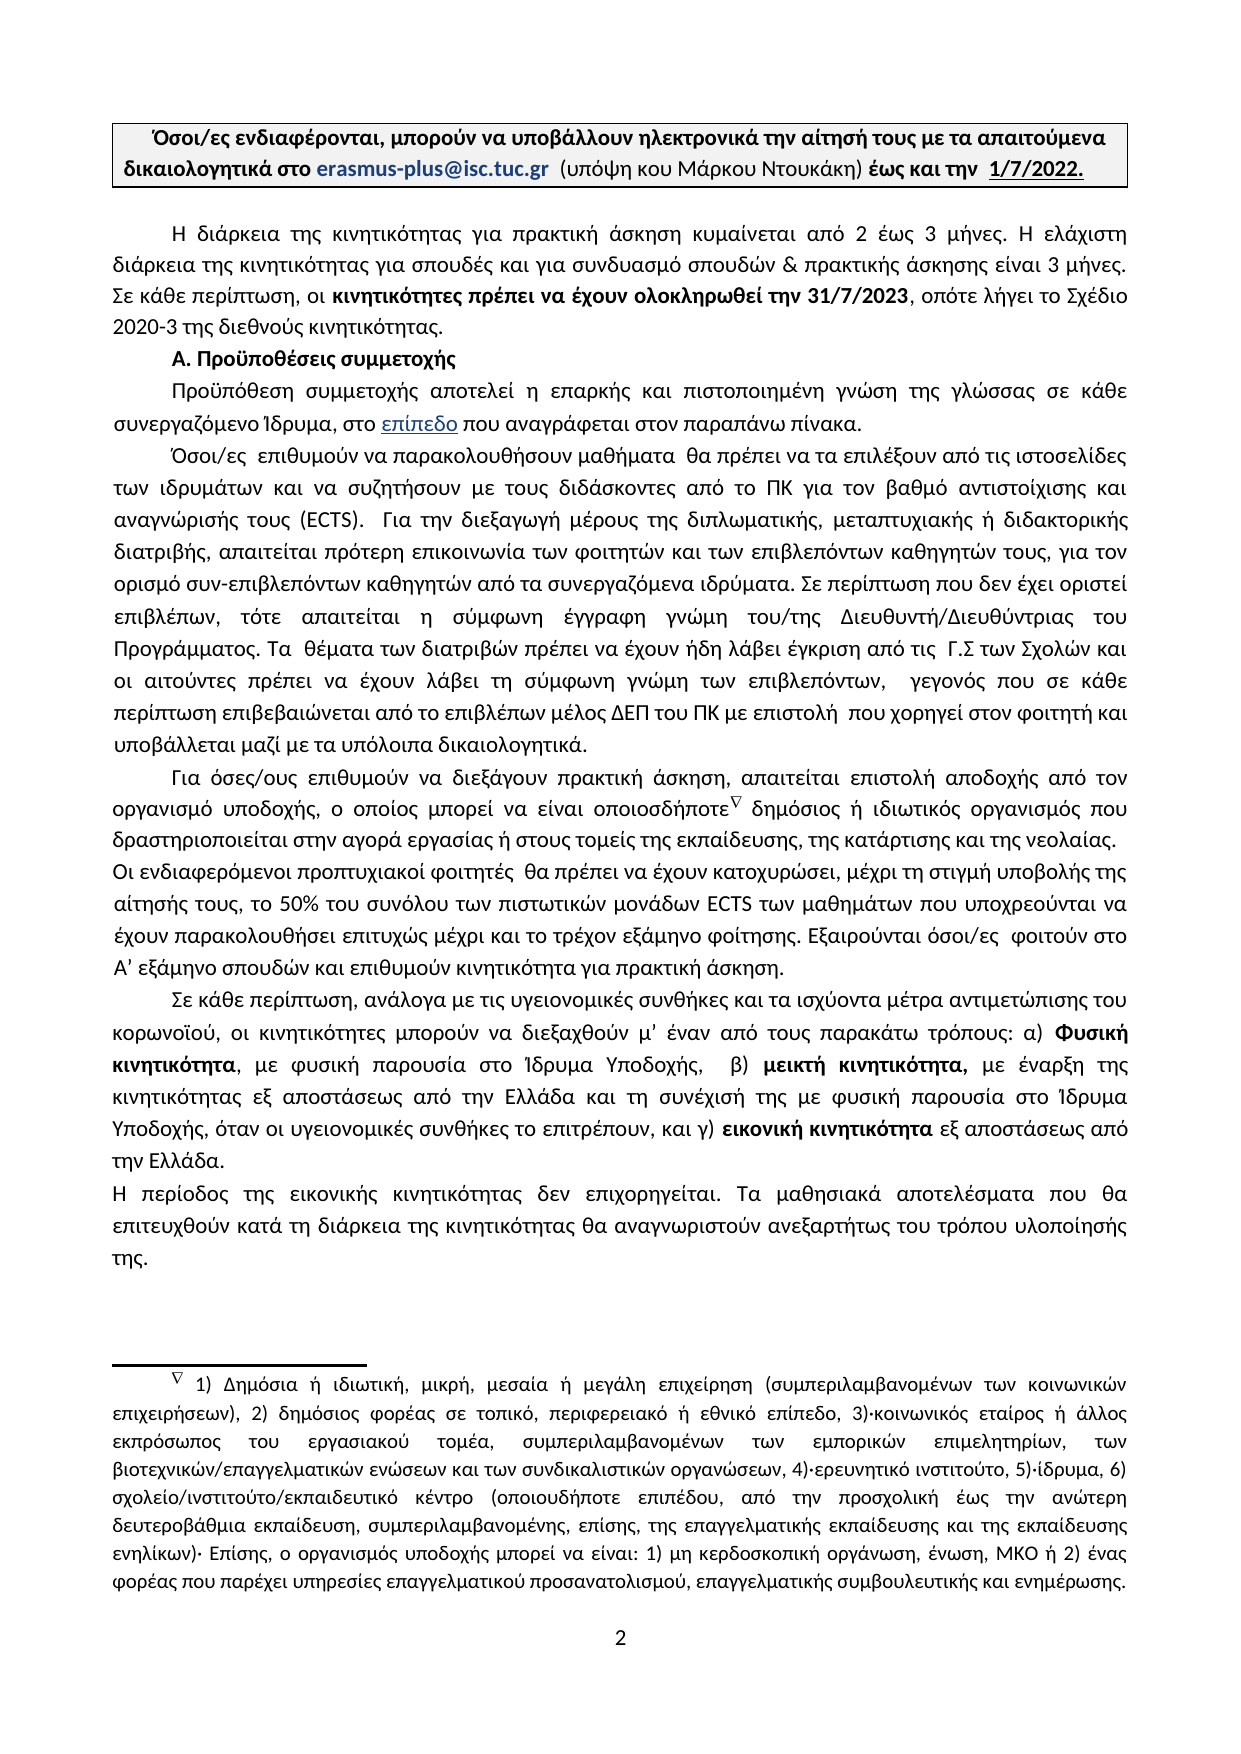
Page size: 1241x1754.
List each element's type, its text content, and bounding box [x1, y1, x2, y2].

text Η περίοδος της εικονικής κινητικότητας δεν επιχορηγείται. Τα μαθησιακά αποτελέσματα που θα επιτευχθούν κατά τη διάρκεια της κινητικότητας θα αναγνωριστούν ανεξαρτήτως του τρόπου υλοποίησής της. [112, 1179, 1128, 1271]
text Α. Προϋποθέσεις συμμετοχής [112, 344, 1128, 372]
text Σε κάθε περίπτωση, ανάλογα με τις υγειονομικές συνθήκες και τα ισχύοντα μέτρα αντιμετώπισης του κορωνοϊού, οι κινητικότητες μπορούν να διεξαχθούν μ’ έναν από τους παρακάτω τρόπους: α) Φυσική κινητικότητα, με φυσική παρουσία στο Ίδρυμα Υποδοχής, β) μεικτή κινητικότητα, με έναρξη της κινητικότητας εξ αποστάσεως από την Ελλάδα και τη συνέχισή της με φυσική παρουσία στο Ίδρυμα Υποδοχής, όταν οι υγειονομικές συνθήκες το επιτρέπουν, και γ) εικονική κινητικότητα εξ αποστάσεως από την Ελλάδα. [112, 986, 1128, 1174]
text Η διάρκεια της κινητικότητας για πρακτική άσκηση κυμαίνεται από 2 έως 3 μήνες. Η ελάχιστη διάρκεια της κινητικότητας για σπουδές και για συνδυασμό σπουδών & πρακτικής άσκησης είναι 3 μήνες. Σε κάθε περίπτωση, οι κινητικότητες πρέπει να έχουν ολοκληρωθεί την 31/7/2023, οπότε λήγει το Σχέδιο 2020-3 της διεθνούς κινητικότητας. [112, 219, 1128, 341]
text Όσοι/ες επιθυμούν να παρακολουθήσουν μαθήματα θα πρέπει να τα επιλέξουν από τις ιστοσελίδες των ιδρυμάτων και να συζητήσουν με τους διδάσκοντες από το ΠΚ για τον βαθμό αντιστοίχισης και αναγνώρισής τους (ECTS). Για την διεξαγωγή μέρους της διπλωματικής, μεταπτυχιακής ή διδακτορικής διατριβής, απαιτείται πρότερη επικοινωνία των φοιτητών και των επιβλεπόντων καθηγητών τους, για τον ορισμό συν-επιβλεπόντων καθηγητών από τα συνεργαζόμενα ιδρύματα. Σε περίπτωση που δεν έχει οριστεί επιβλέπων, τότε απαιτείται η σύμφωνη έγγραφη γνώμη του/της Διευθυντή/Διευθύντριας του Προγράμματος. Τα θέματα των διατριβών πρέπει να έχουν ήδη λάβει έγκριση από τις Γ.Σ των Σχολών και οι αιτούντες πρέπει να έχουν λάβει τη σύμφωνη γνώμη των επιβλεπόντων, γεγονός που σε κάθε περίπτωση επιβεβαιώνεται από το επιβλέπων μέλος ΔΕΠ του ΠΚ με επιστολή που χορηγεί στον φοιτητή και υποβάλλεται μαζί με τα υπόλοιπα δικαιολογητικά. [114, 441, 1128, 758]
table_header Όσοι/ες ενδιαφέρονται, μπορούν να υποβάλλουν ηλεκτρονικά την αίτησή τους με τα απαιτούμενα δικαιολογητικά στο erasmus-plus@isc.tuc.gr (υπόψη κου Μάρκου Ντουκάκη) έως και την 1/7/2022. [113, 124, 1127, 186]
text Προϋπόθεση συμμετοχής αποτελεί η επαρκής και πιστοποιημένη γνώση της γλώσσας σε κάθε συνεργαζόμενο Ίδρυμα, στο επίπεδο που αναγράφεται στον παραπάνω πίνακα. [114, 376, 1128, 437]
text Για όσες/ους επιθυμούν να διεξάγουν πρακτική άσκηση, απαιτείται επιστολή αποδοχής από τον οργανισμό υποδοχής, ο οποίος μπορεί να είναι οποιοσδήποτε δημόσιος ή ιδιωτικός οργανισμός που δραστηριοποιείται στην αγορά εργασίας ή στους τομείς της εκπαίδευσης, της κατάρτισης και της νεολαίας. [112, 763, 1128, 853]
text Οι ενδιαφερόμενοι προπτυχιακοί φοιτητές θα πρέπει να έχουν κατοχυρώσει, μέχρι τη στιγμή υποβολής της αίτησής τους, το 50% του συνόλου των πιστωτικών μονάδων ECTS των μαθημάτων που υποχρεούνται να έχουν παρακολουθήσει επιτυχώς μέχρι και το τρέχον εξάμηνο φοίτησης. Εξαιρούνται όσοι/ες φοιτούν στο Α’ εξάμηνο σπουδών και επιθυμούν κινητικότητα για πρακτική άσκηση. [112, 857, 1128, 981]
